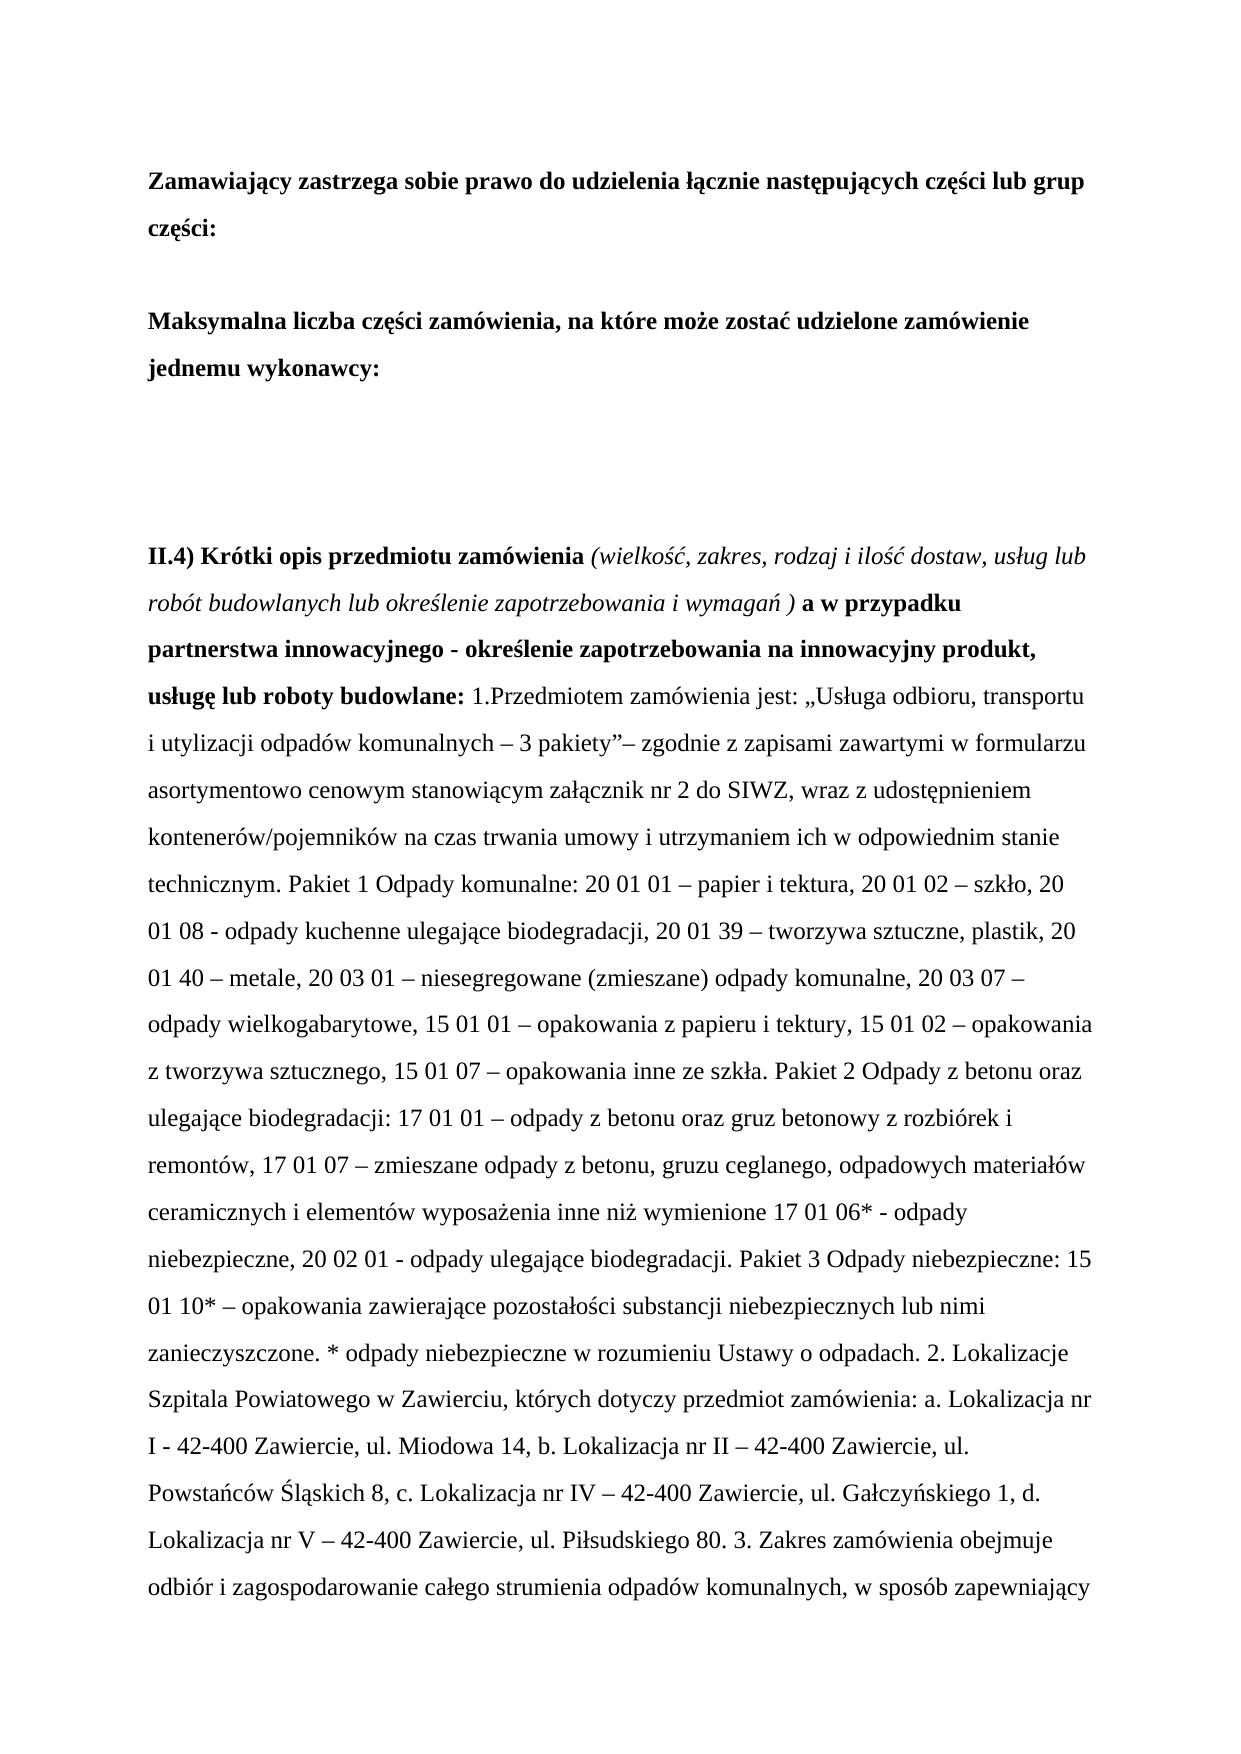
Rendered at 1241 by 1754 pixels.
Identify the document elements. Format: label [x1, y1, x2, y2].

text [148, 148, 1093, 1601]
